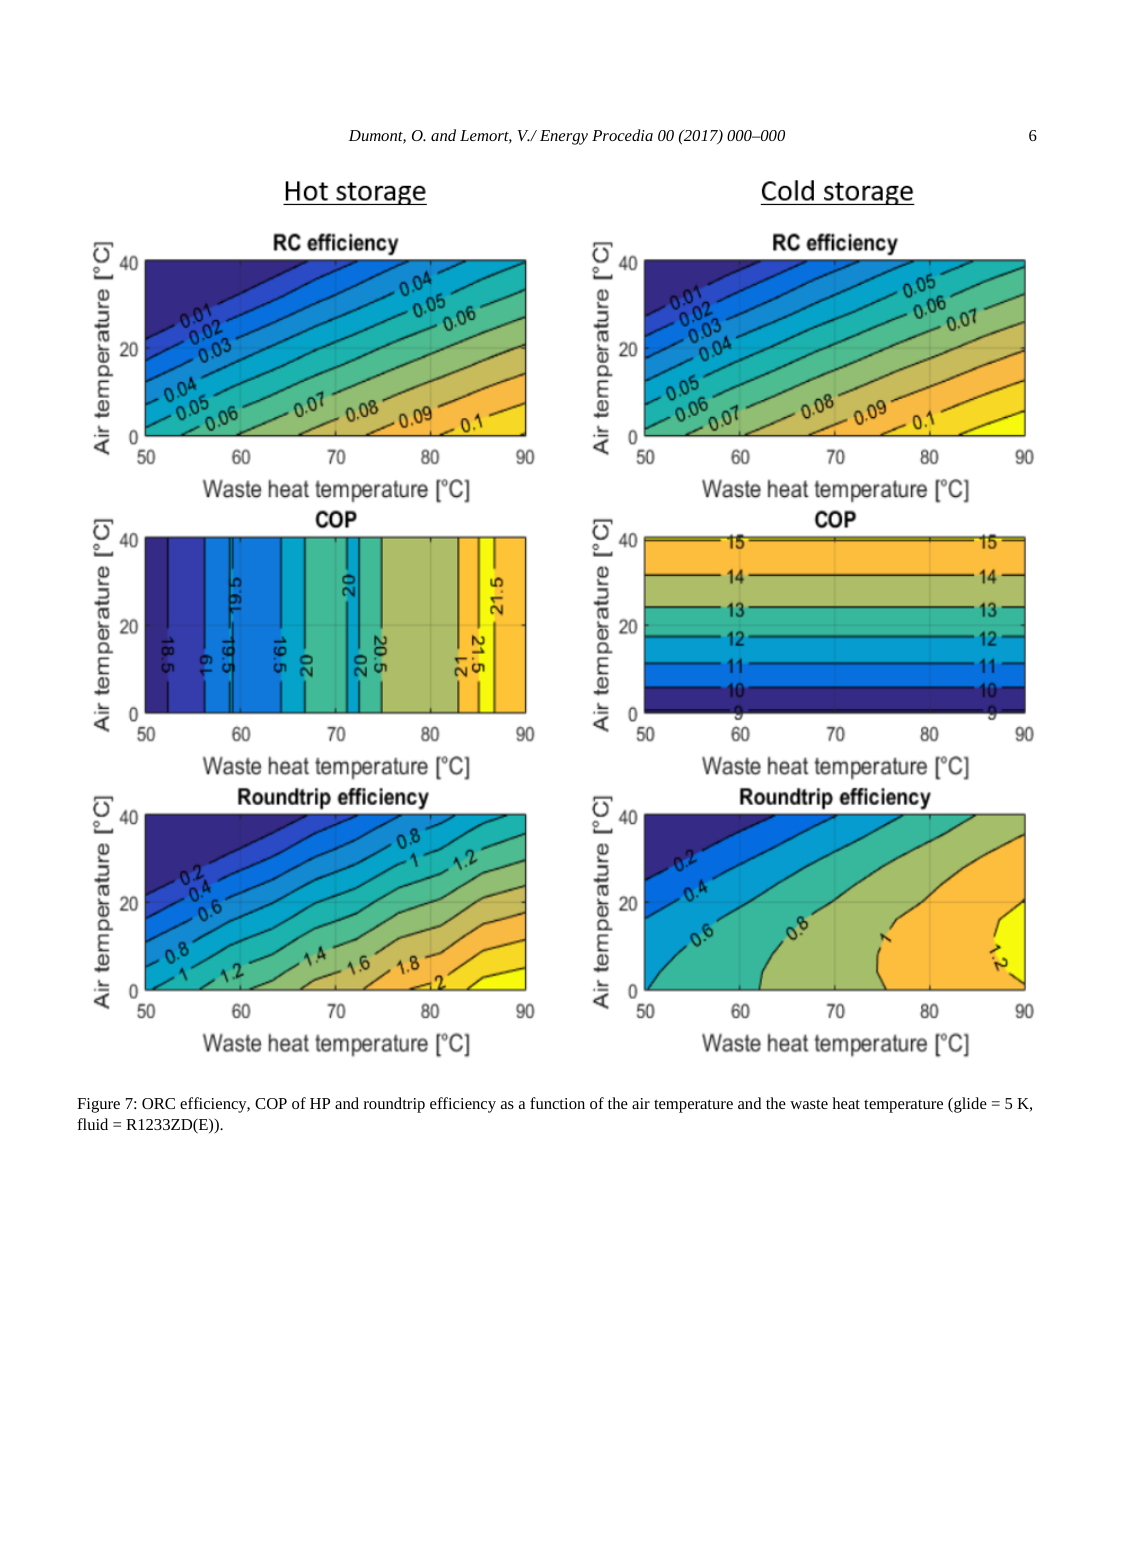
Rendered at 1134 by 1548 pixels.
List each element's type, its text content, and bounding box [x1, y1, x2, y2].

picture [76, 169, 1052, 1072]
text Figure 7: ORC efficiency, COP of HP and roundtrip efficiency as a function of the air temperature and the waste heat temperature (glide = 5 K, fluid = R1233ZD(E)). [77, 1093, 1051, 1134]
